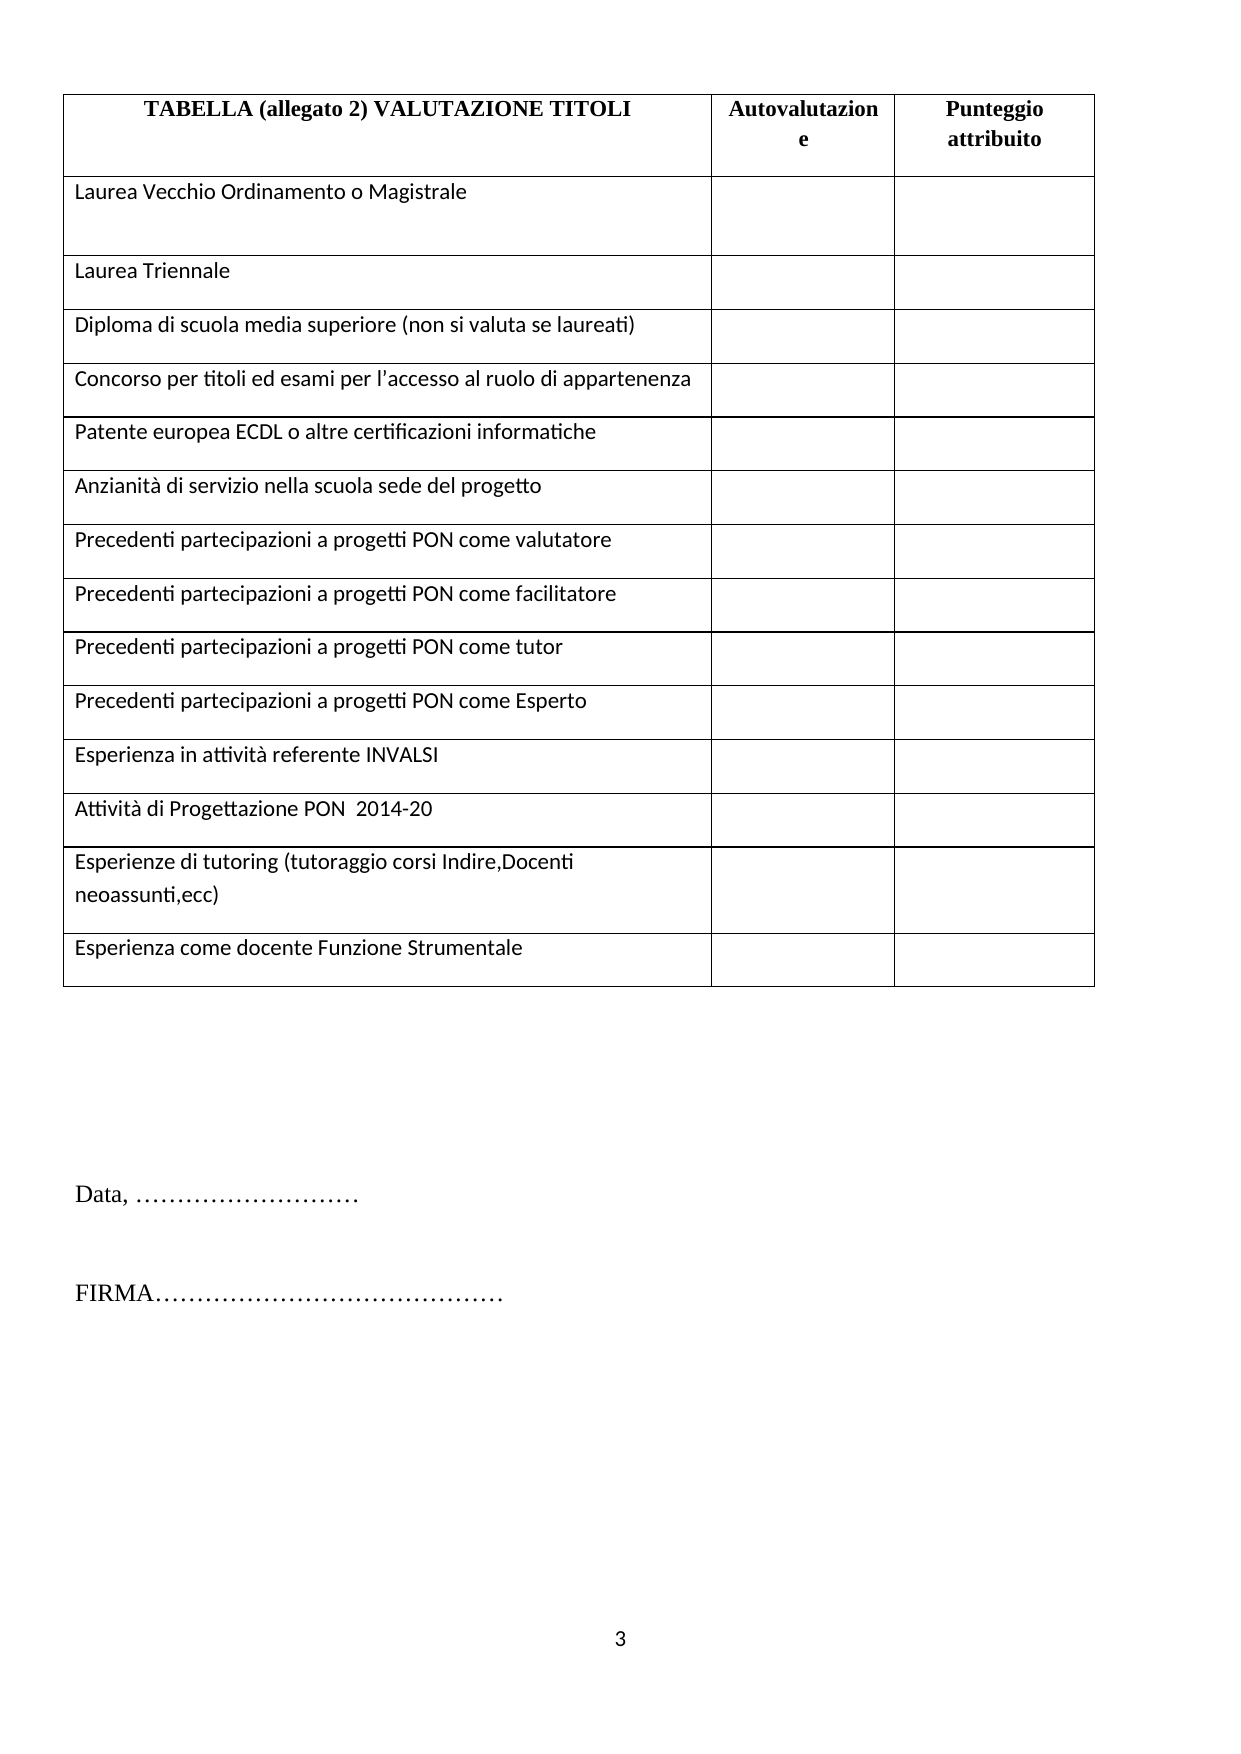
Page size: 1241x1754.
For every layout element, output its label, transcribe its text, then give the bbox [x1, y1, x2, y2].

table_cell [712, 471, 894, 524]
table_cell Patente europea ECDL o altre certificazioni informatiche [64, 418, 711, 470]
table_cell Precedenti partecipazioni a progetti PON come Esperto [64, 686, 711, 739]
table_header Punteggio attribuito [895, 95, 1094, 176]
table_cell [712, 310, 894, 363]
table_cell [895, 848, 1094, 932]
table_cell [895, 177, 1094, 255]
table_cell [712, 418, 894, 470]
table_cell [712, 740, 894, 793]
table_cell Anzianità di servizio nella scuola sede del progetto [64, 471, 711, 524]
table_cell [712, 525, 894, 578]
text Data, ……………………… [75, 1179, 1165, 1207]
table_cell [712, 848, 894, 932]
table_header TABELLA (allegato 2) VALUTAZIONE TITOLI [64, 95, 711, 176]
table_cell [712, 579, 894, 631]
table_cell [712, 177, 894, 255]
table_cell Attività di Progettazione PON 2014-20 [64, 794, 711, 846]
table_cell [712, 686, 894, 739]
table_cell [895, 794, 1094, 846]
table_cell Laurea Triennale [64, 256, 711, 309]
table_cell [712, 256, 894, 309]
table_cell [895, 310, 1094, 363]
table_cell [895, 418, 1094, 470]
table_cell [712, 794, 894, 846]
table_cell Esperienze di tutoring (tutoraggio corsi Indire,Docenti neoassunti,ecc) [64, 848, 711, 932]
table_cell Esperienza come docente Funzione Strumentale [64, 934, 711, 986]
table_cell [895, 579, 1094, 631]
table_cell [712, 934, 894, 986]
text FIRMA…………………………………… [75, 1278, 1165, 1307]
table_cell Concorso per titoli ed esami per l’accesso al ruolo di appartenenza [64, 364, 711, 416]
table_cell [895, 934, 1094, 986]
table_cell [895, 471, 1094, 524]
table_cell [895, 256, 1094, 309]
table_cell Precedenti partecipazioni a progetti PON come valutatore [64, 525, 711, 578]
table_cell Precedenti partecipazioni a progetti PON come tutor [64, 633, 711, 685]
table_cell [895, 686, 1094, 739]
table_cell Esperienza in attività referente INVALSI [64, 740, 711, 793]
table_cell [895, 525, 1094, 578]
table_cell Laurea Vecchio Ordinamento o Magistrale [64, 177, 711, 255]
table_cell Precedenti partecipazioni a progetti PON come facilitatore [64, 579, 711, 631]
table_cell [895, 740, 1094, 793]
table_cell [712, 364, 894, 416]
table_cell [895, 633, 1094, 685]
table_cell Diploma di scuola media superiore (non si valuta se laureati) [64, 310, 711, 363]
table_header Autovalutazione [712, 95, 894, 176]
table_cell [895, 364, 1094, 416]
table_cell [712, 633, 894, 685]
